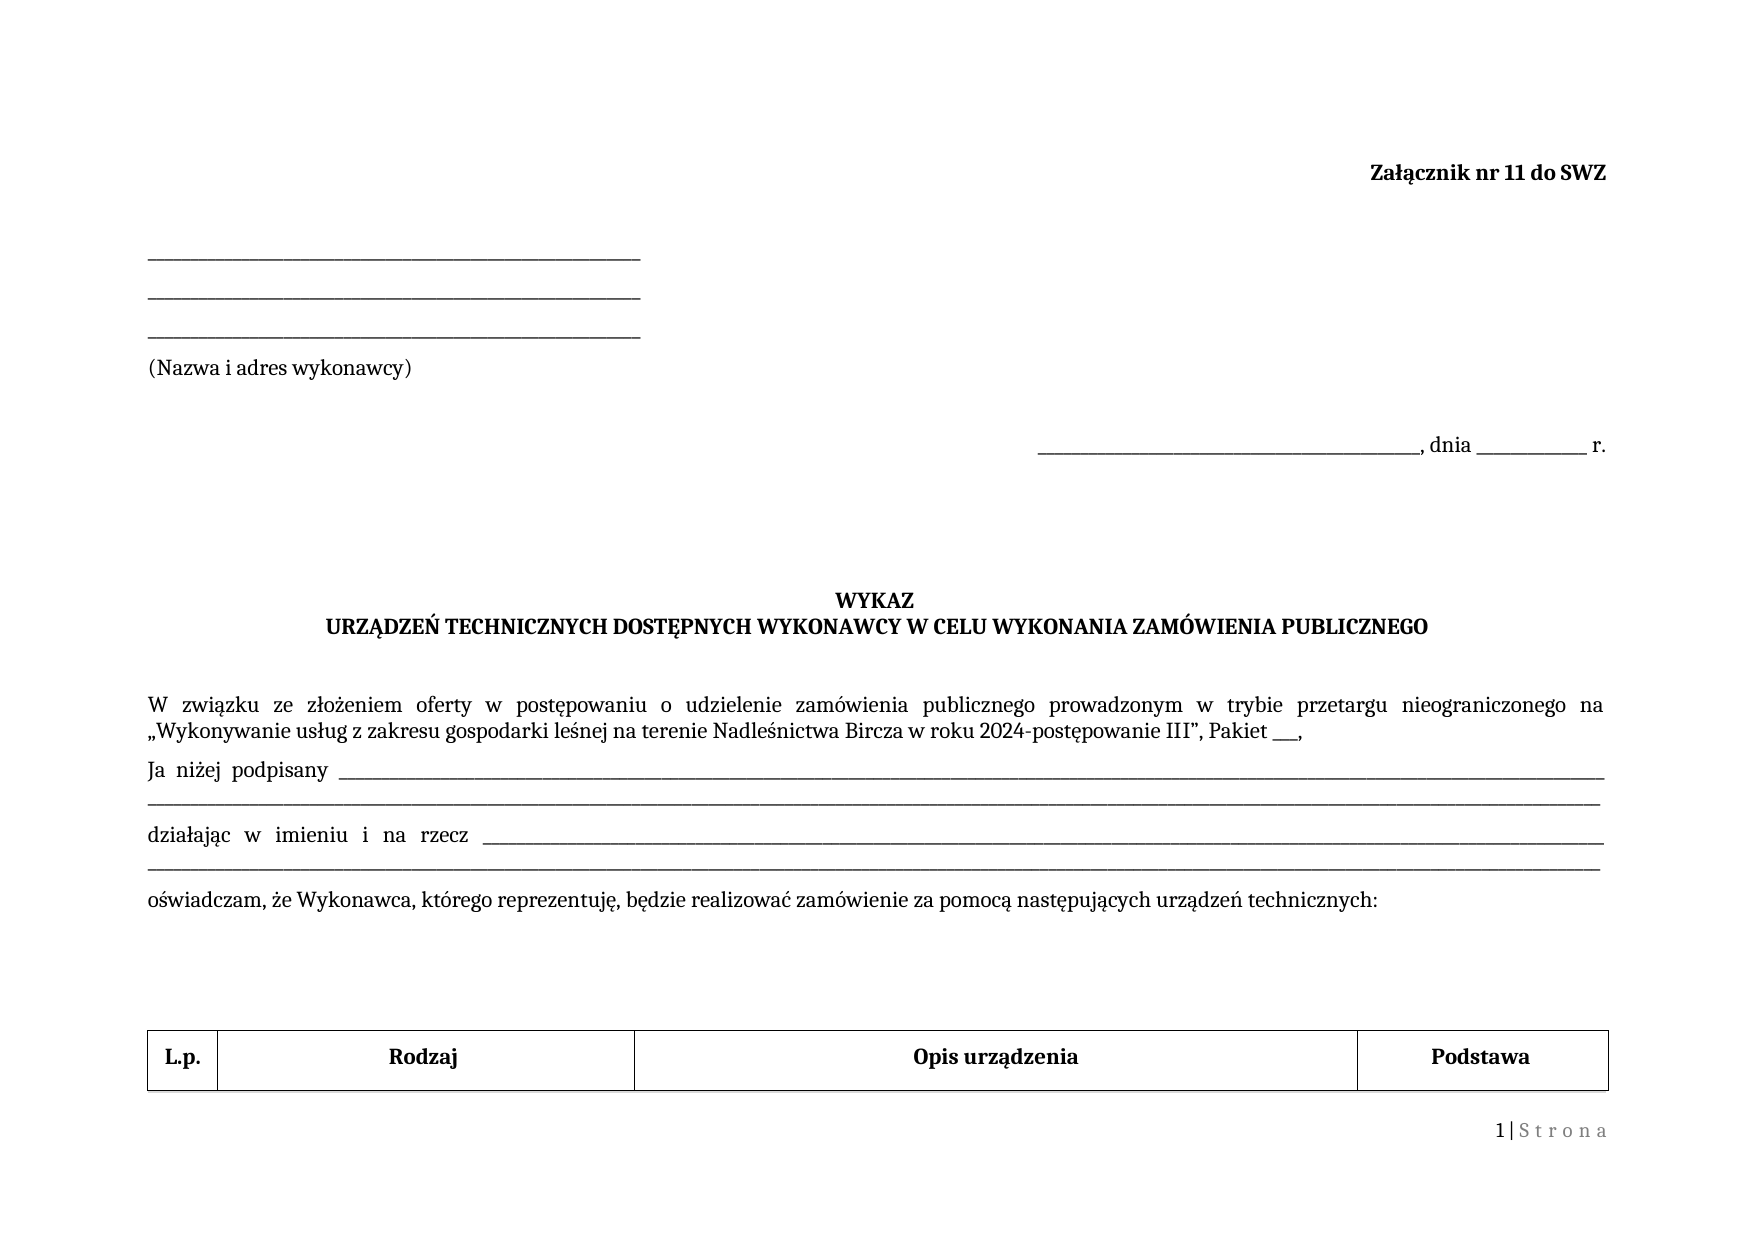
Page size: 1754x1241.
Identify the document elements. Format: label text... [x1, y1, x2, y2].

text __________________________________________________________ [148, 238, 1606, 264]
text __________________________________________________________ [148, 277, 1606, 303]
text __________________________________________________________ [148, 316, 1606, 342]
text WYKAZ URZĄDZEŃ TECHNICZNYCH DOSTĘPNYCH WYKONAWCY W CELU WYKONANIA ZAMÓWIENIA PUBLICZNEGO [148, 587, 1606, 640]
table_header L.p. [148, 1031, 217, 1090]
table_header Rodzaj urządzenia [218, 1031, 634, 1090]
text Ja niżej podpisany _____________________________________________________________________________________________________________________________________________________ ___________________________________________________________________________________________________________________________________________________________________________ [148, 757, 1606, 809]
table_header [635, 1031, 1357, 1090]
text Załącznik nr 11 do SWZ [148, 160, 1606, 186]
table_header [1358, 1031, 1608, 1090]
text W związku ze złożeniem oferty w postępowaniu o udzielenie zamówienia publicznego prowadzonym w trybie przetargu nieograniczonego na „Wykonywanie usług z zakresu gospodarki leśnej na terenie Nadleśnictwa Bircza w roku 2024-postępowanie III”, Pakiet ___, [148, 692, 1606, 744]
text _____________________________________________, dnia _____________ r. [148, 432, 1606, 458]
text oświadczam, że Wykonawca, którego reprezentuję, będzie realizować zamówienie za pomocą następujących urządzeń technicznych: [148, 887, 1606, 913]
text (Nazwa i adres wykonawcy) [148, 354, 1606, 381]
text działając w imieniu i na rzecz ____________________________________________________________________________________________________________________________________ ___________________________________________________________________________________________________________________________________________________________________________ [148, 822, 1606, 875]
